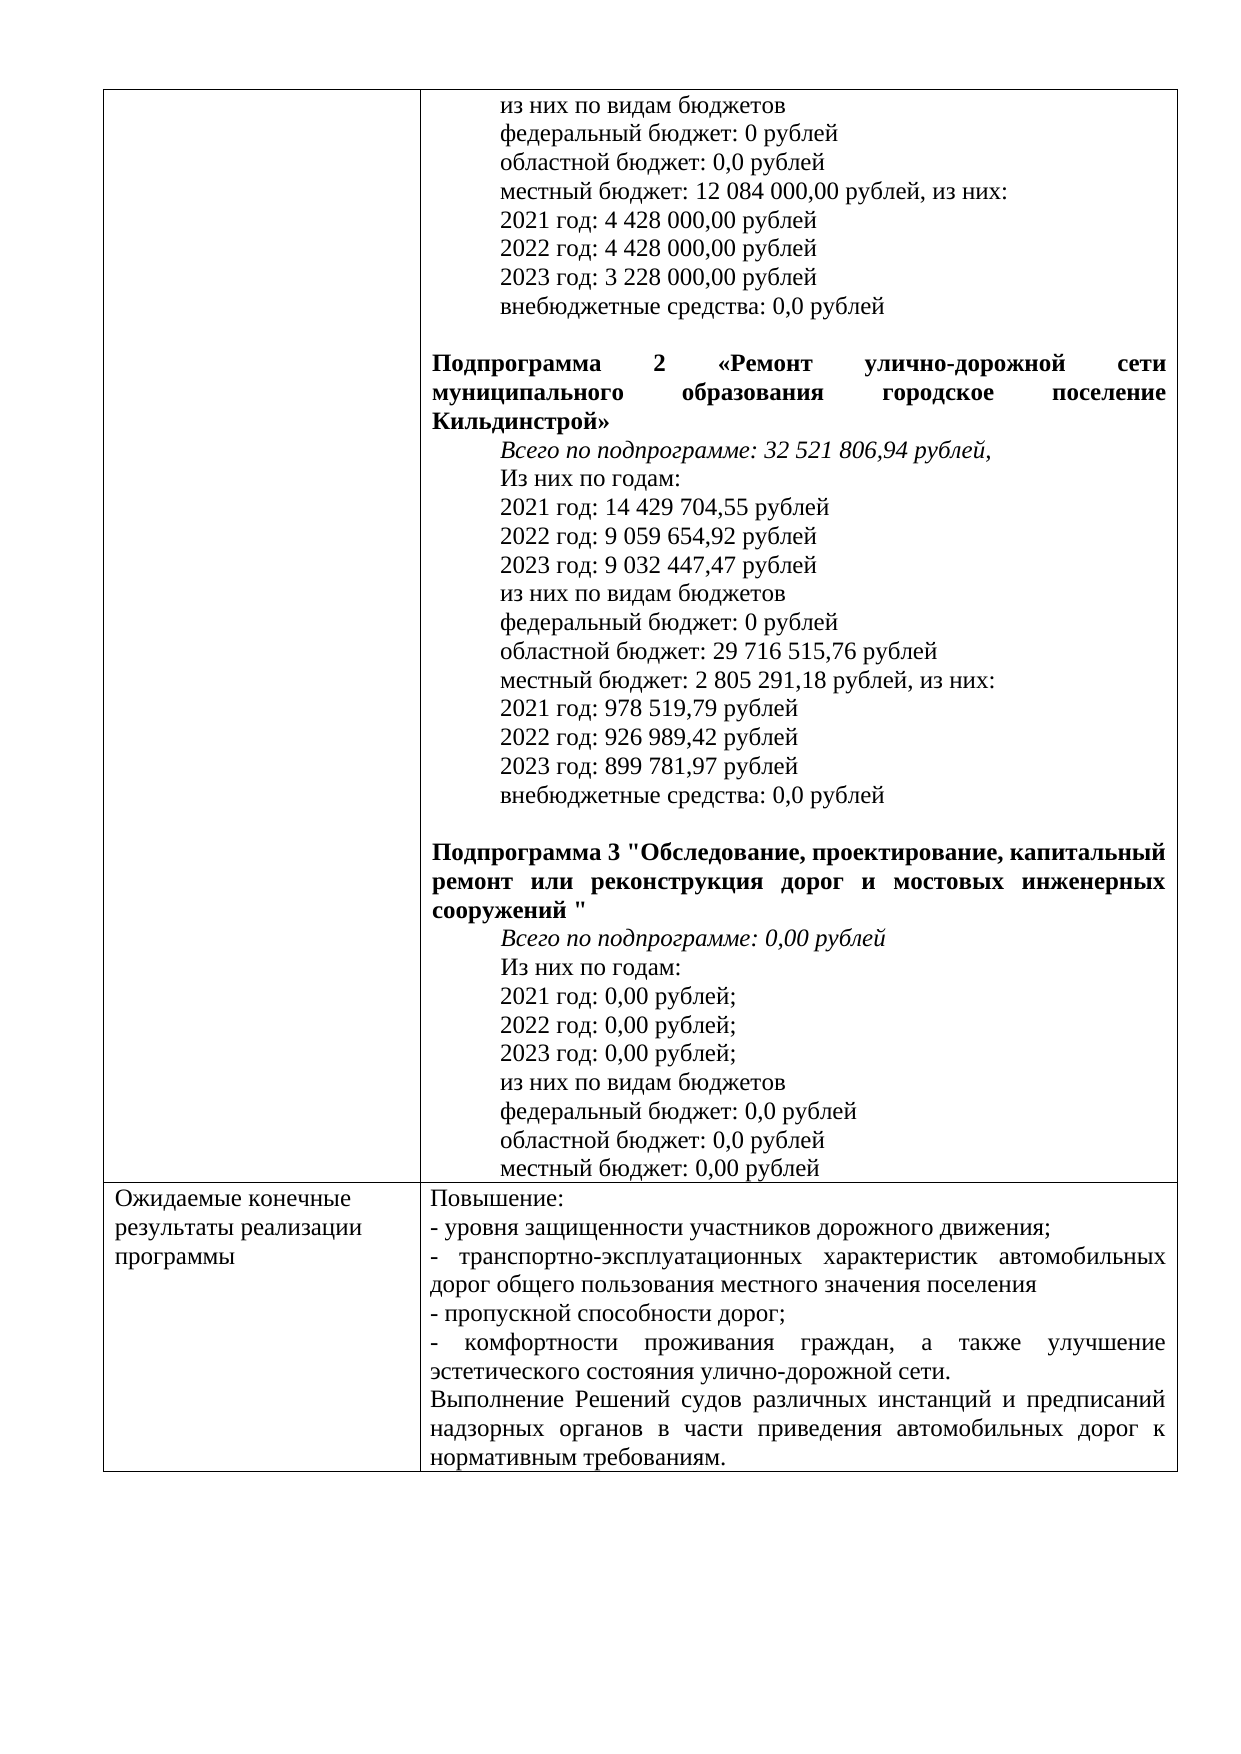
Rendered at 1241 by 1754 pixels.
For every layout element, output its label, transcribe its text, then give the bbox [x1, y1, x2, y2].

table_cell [421, 90, 1177, 1182]
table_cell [104, 90, 420, 1182]
table_cell Ожидаемые конечные результаты реализации программы [104, 1183, 420, 1471]
table_cell Повышение: - уровня защищенности участников дорожного движения; - транспортно-эксплуатационных характеристик автомобильных дорог общего пользования местного значения поселения - пропускной способности дорог; - комфортности проживания граждан, а также улучшение эстетического состояния улично-дорожной сети. Выполнение Решений судов различных инстанций и предписаний надзорных органов в части приведения автомобильных дорог к нормативным требованиям. [421, 1183, 1177, 1471]
